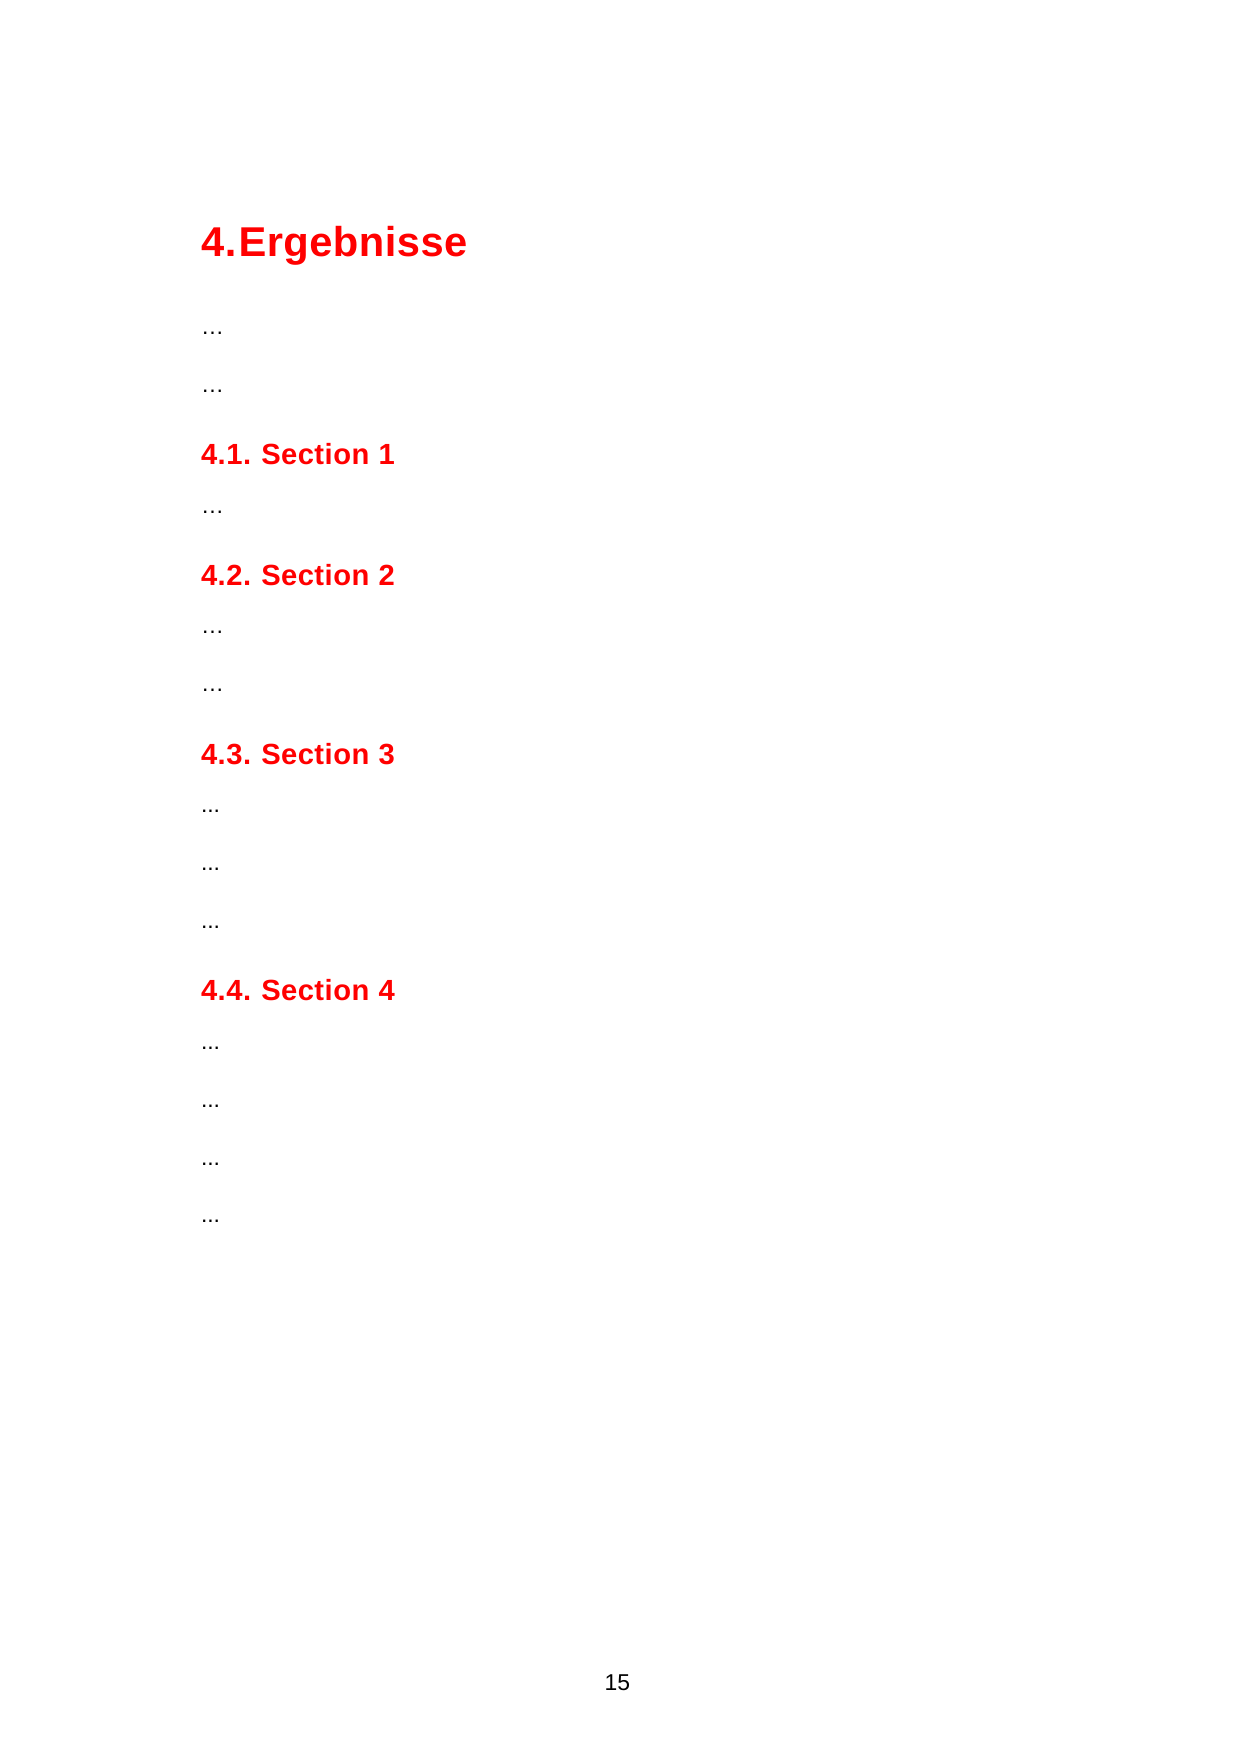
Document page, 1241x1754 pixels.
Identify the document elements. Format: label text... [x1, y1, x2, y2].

text … [201, 492, 1033, 518]
text ... [201, 849, 1033, 875]
text ... [201, 1201, 1033, 1228]
text ... [201, 1086, 1033, 1112]
text … [201, 313, 1033, 339]
text … [201, 371, 1033, 397]
text ... [201, 1028, 1033, 1054]
subtitle Section 2 [201, 558, 1033, 592]
subtitle Section 4 [201, 973, 1033, 1007]
text ... [201, 907, 1033, 933]
text ... [201, 791, 1033, 817]
subtitle Section 1 [201, 437, 1033, 471]
subtitle Ergebnisse [201, 217, 1033, 265]
text … [201, 612, 1033, 639]
text ... [201, 1143, 1033, 1170]
subtitle Section 3 [201, 737, 1033, 770]
text … [201, 670, 1033, 697]
